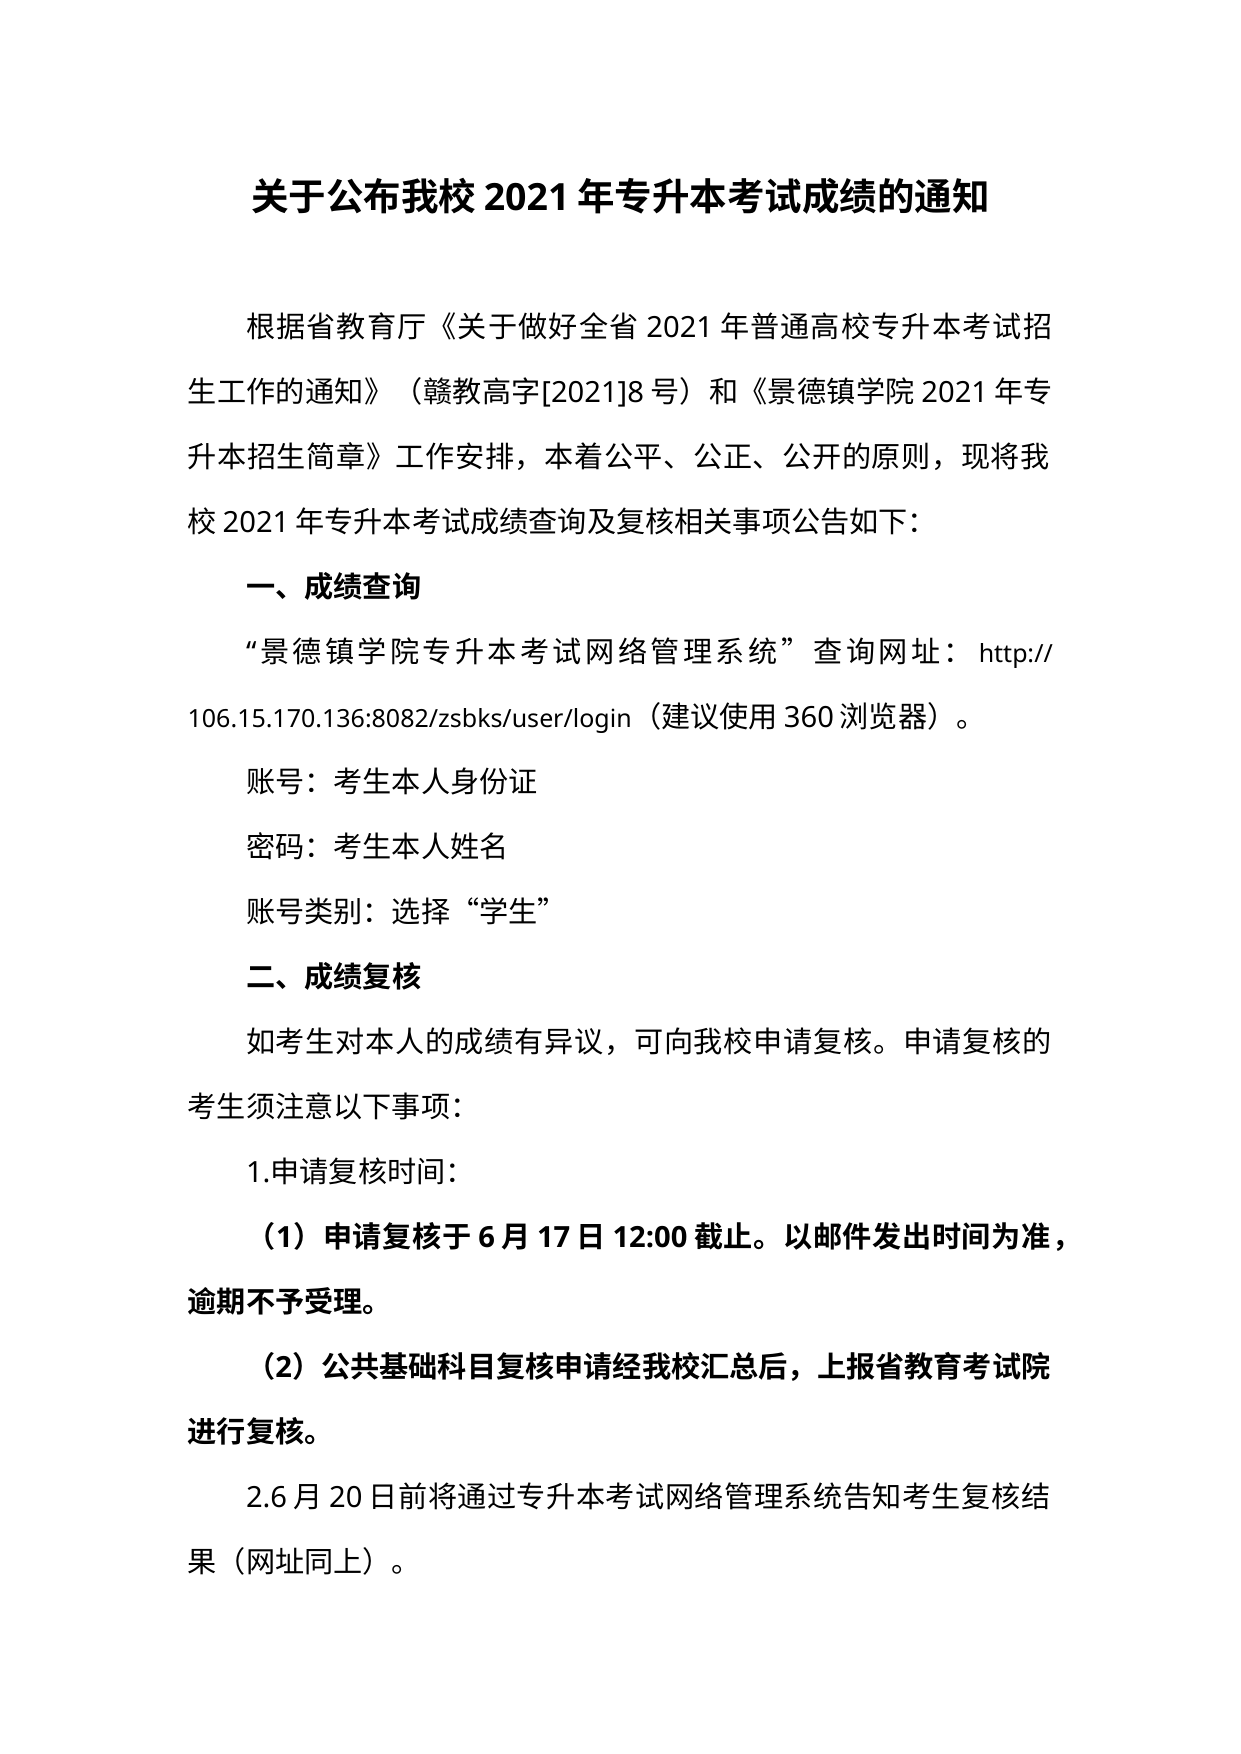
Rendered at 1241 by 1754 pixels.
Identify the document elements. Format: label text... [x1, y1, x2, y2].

text 账号类别：选择“学生” [187, 877, 1053, 942]
text “景德镇学院专升本考试网络管理系统”查询网址：http://106.15.170.136:8082/zsbks/user/login（建议使用360浏览器）。 [187, 617, 1053, 747]
text 一、成绩查询 [187, 552, 1053, 617]
text 根据省教育厅《关于做好全省2021年普通高校专升本考试招生工作的通知》（赣教高字[2021]8号）和《景德镇学院2021年专升本招生简章》工作安排，本着公平、公正、公开的原则，现将我校2021年专升本考试成绩查询及复核相关事项公告如下： [187, 292, 1053, 552]
text （2）公共基础科目复核申请经我校汇总后，上报省教育考试院进行复核。 [187, 1332, 1053, 1462]
text 如考生对本人的成绩有异议，可向我校申请复核。申请复核的考生须注意以下事项： [187, 1007, 1053, 1137]
text 二、成绩复核 [187, 942, 1053, 1007]
text 关于公布我校2021年专升本考试成绩的通知 [187, 162, 1053, 227]
text 密码：考生本人姓名 [187, 812, 1053, 877]
text （1）申请复核于6月17日12:00截止。以邮件发出时间为准，逾期不予受理。 [187, 1202, 1053, 1332]
text 2.6月20日前将通过专升本考试网络管理系统告知考生复核结果（网址同上）。 [187, 1462, 1053, 1592]
text 账号：考生本人身份证 [187, 747, 1053, 812]
text 1.申请复核时间： [187, 1137, 1053, 1202]
